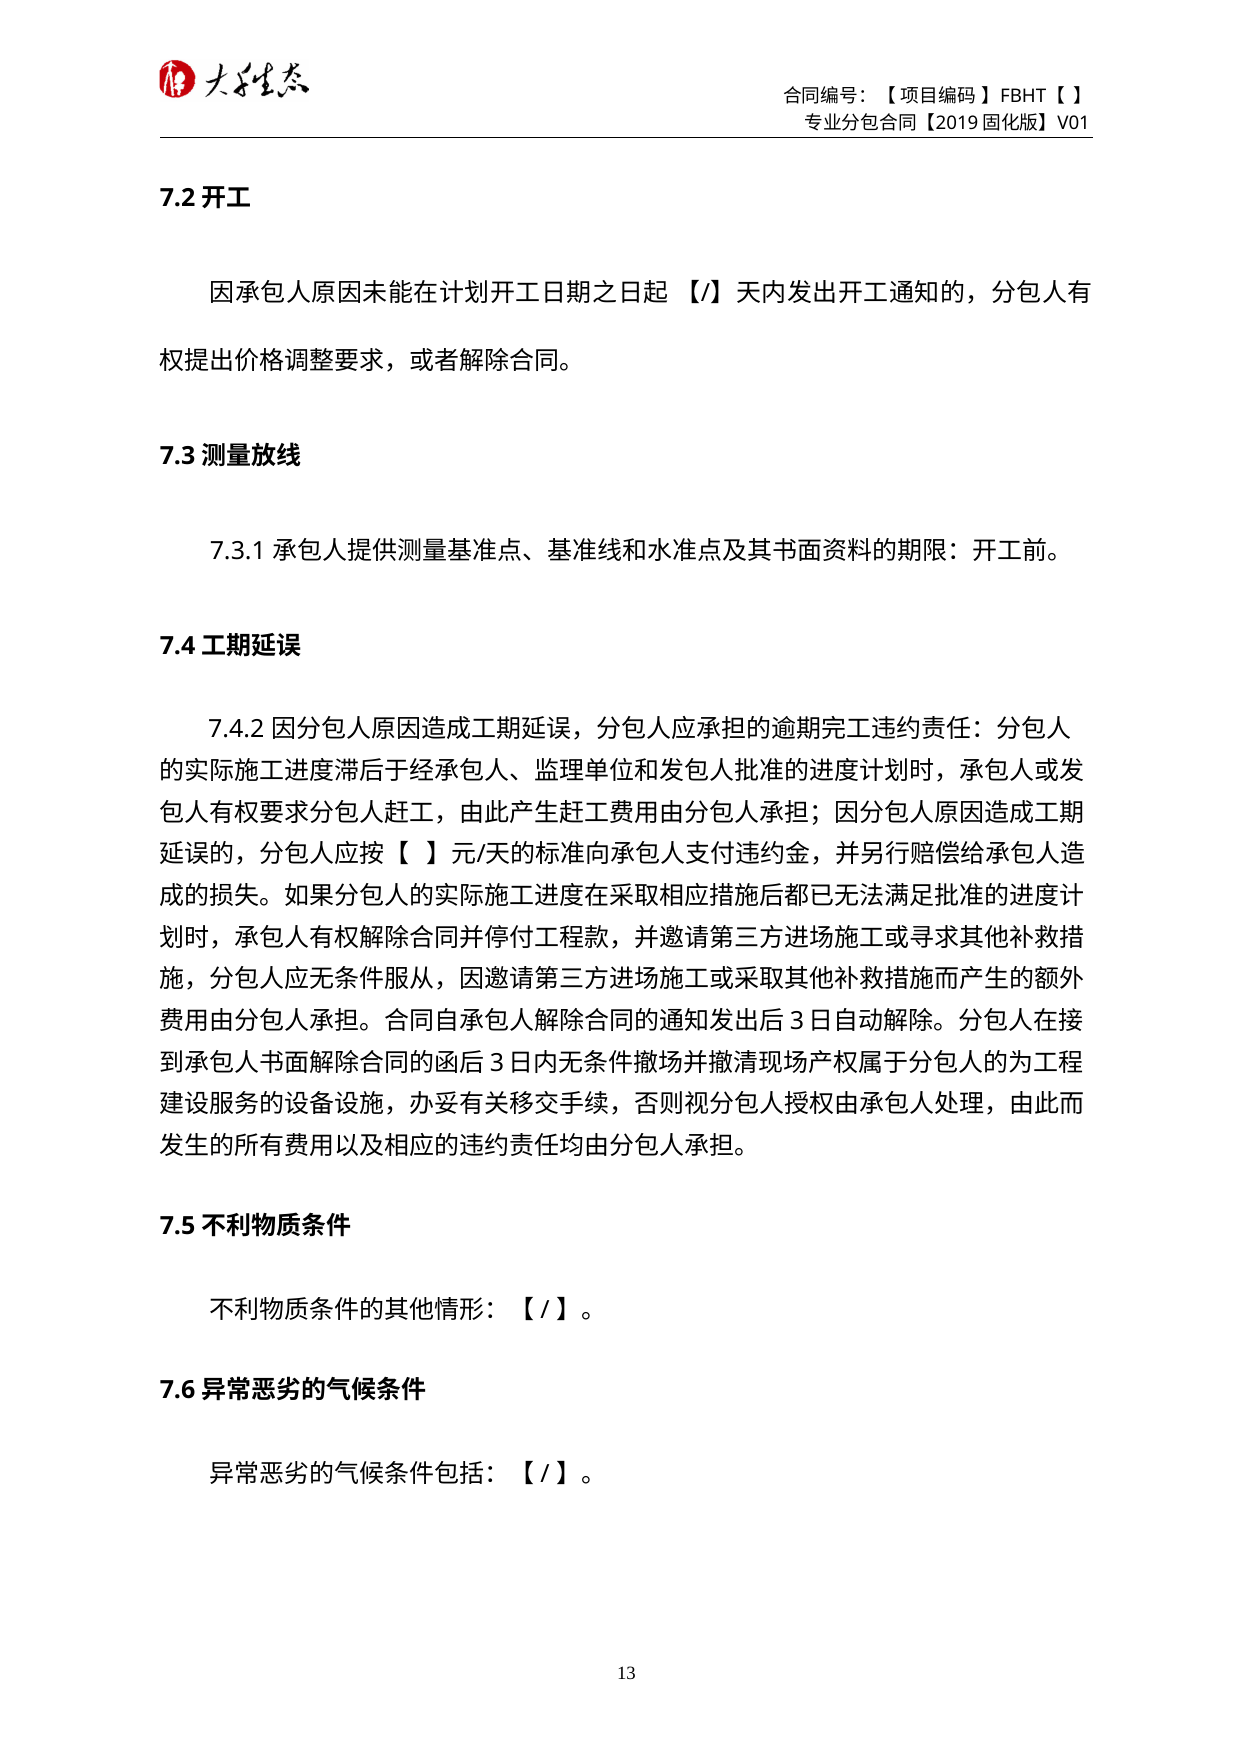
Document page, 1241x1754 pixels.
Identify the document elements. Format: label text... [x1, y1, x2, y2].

text 因承包人原因未能在计划开工日期之日起 【/】天内发出开工通知的，分包人有权提出价格调整要求，或者解除合同。 [159, 257, 1093, 392]
subtitle 7.3 测量放线 [159, 419, 1093, 487]
text 不利物质条件的其他情形：【 / 】。 [159, 1285, 1093, 1327]
text 异常恶劣的气候条件包括：【 / 】。 [159, 1449, 1093, 1490]
subtitle 7.2 开工 [159, 162, 1093, 229]
picture [159, 59, 309, 102]
text 7.4.2 因分包人原因造成工期延误，分包人应承担的逾期完工违约责任：分包人的实际施工进度滞后于经承包人、监理单位和发包人批准的进度计划时，承包人或发包人有权要求分包人赶工，由此产生赶工费用由分包人承担；因分包人原因造成工期延误的，分包人应按【 】元/天的标准向承包人支付违约金，并另行赔偿给承包人造成的损失。如果分包人的实际施工进度在采取相应措施后都已无法满足批准的进度计划时，承包人有权解除合同并停付工程款，并邀请第三方进场施工或寻求其他补救措施，分包人应无条件服从，因邀请第三方进场施工或采取其他补救措施而产生的额外费用由分包人承担。合同自承包人解除合同的通知发出后3日自动解除。分包人在接到承包人书面解除合同的函后3日内无条件撤场并撤清现场产权属于分包人的为工程建设服务的设备设施，办妥有关移交手续，否则视分包人授权由承包人处理，由此而发生的所有费用以及相应的违约责任均由分包人承担。 [159, 704, 1093, 1163]
subtitle 7.5 不利物质条件 [159, 1190, 1093, 1258]
subtitle 7.4 工期延误 [159, 609, 1093, 677]
subtitle 7.6 异常恶劣的气候条件 [159, 1354, 1093, 1422]
text 7.3.1 承包人提供测量基准点、基准线和水准点及其书面资料的期限：开工前。 [159, 514, 1093, 582]
